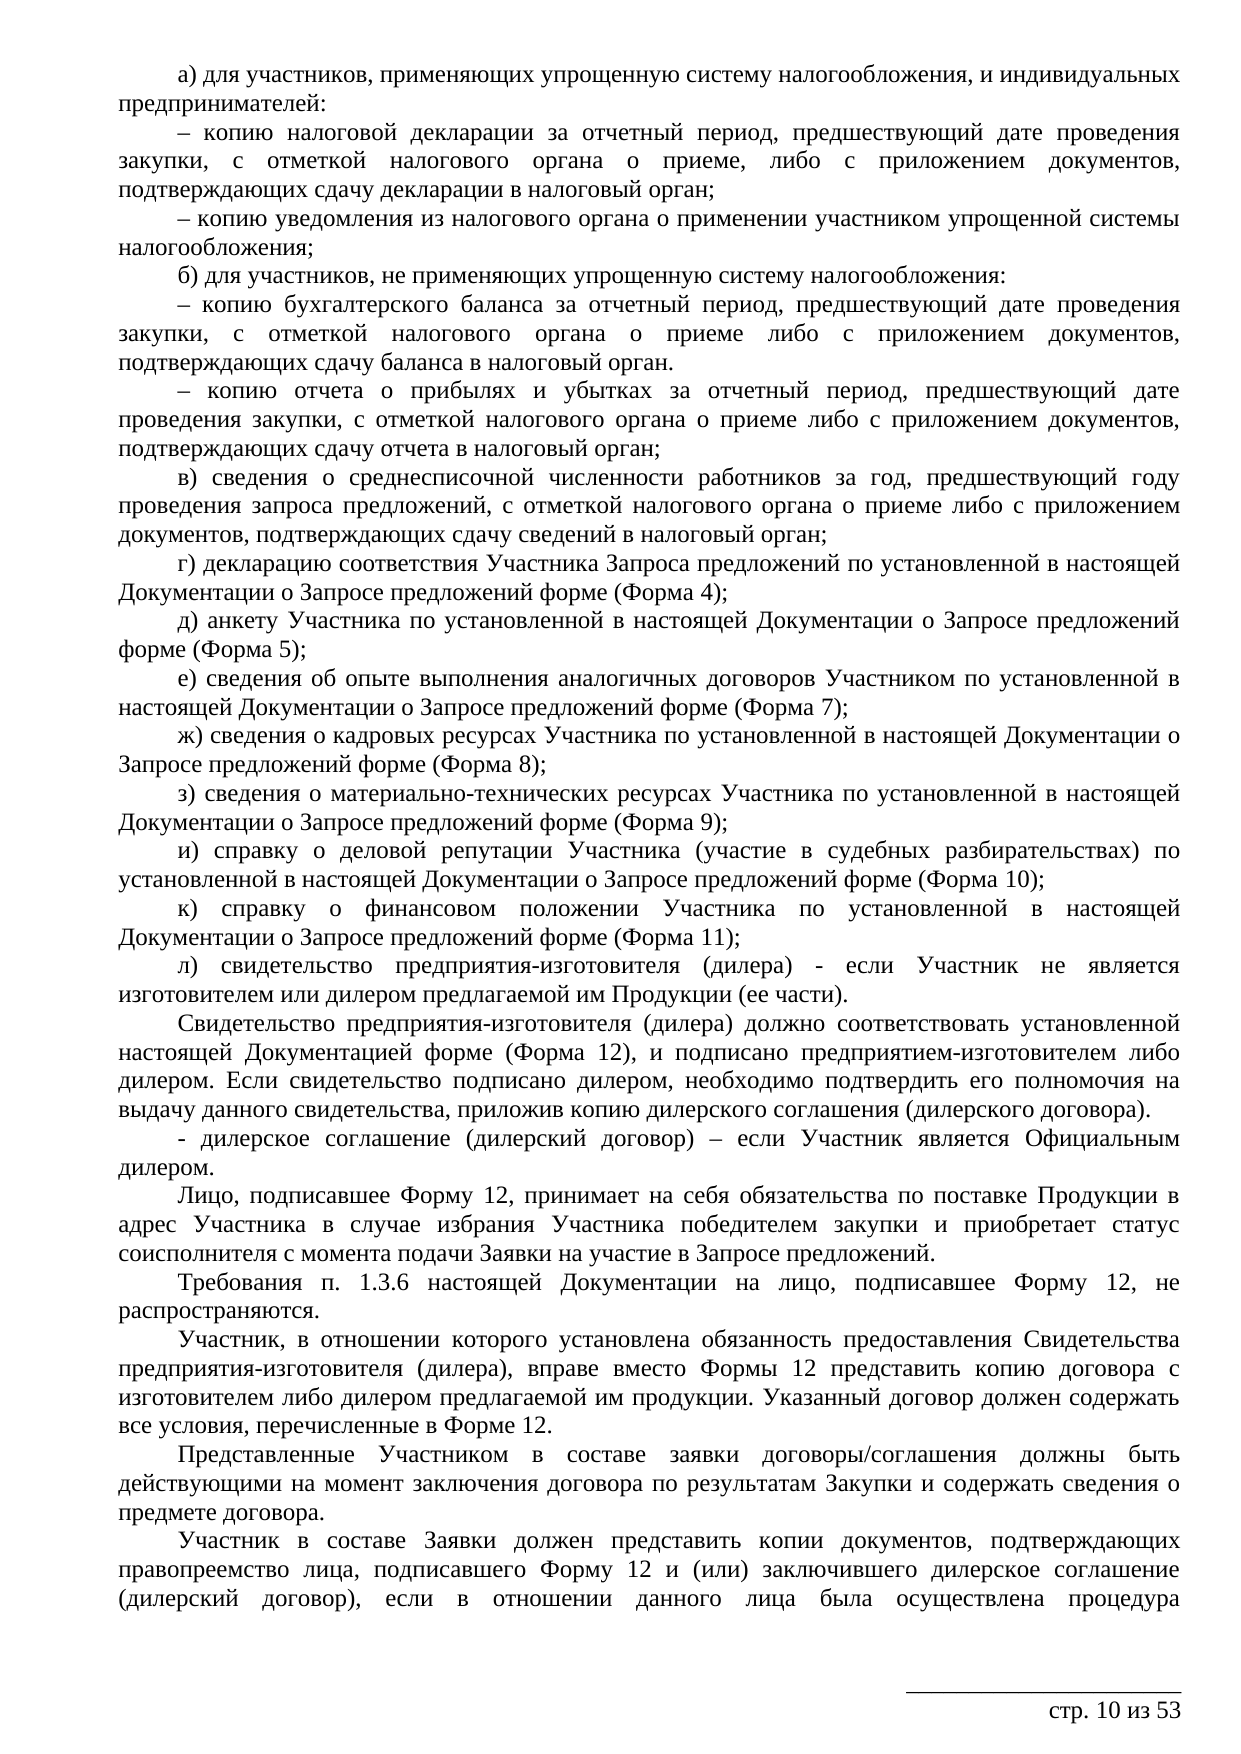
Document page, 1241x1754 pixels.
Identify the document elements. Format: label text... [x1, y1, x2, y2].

text Лицо, подписавшее Форму 12, принимает на себя обязательства по поставке Продукции в адрес Участника в случае избрания Участника победителем закупки и приобретает статус соисполнителя с момента подачи Заявки на участие в Запросе предложений. [118, 1180, 1181, 1267]
text л) свидетельство предприятия-изготовителя (дилера) - если Участник не является изготовителем или дилером предлагаемой им Продукции (ее части). [118, 950, 1181, 1008]
text – копию отчета о прибылях и убытках за отчетный период, предшествующий дате проведения закупки, с отметкой налогового органа о приеме либо с приложением документов, подтверждающих сдачу отчета в налоговый орган; [118, 375, 1181, 462]
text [118, 1525, 1181, 1612]
text – копию уведомления из налогового органа о применении участником упрощенной системы налогообложения; [118, 203, 1181, 260]
text в) сведения о среднесписочной численности работников за год, предшествующий году проведения запроса предложений, с отметкой налогового органа о приеме либо с приложением документов, подтверждающих сдачу сведений в налоговый орган; [118, 462, 1181, 548]
text Свидетельство предприятия-изготовителя (дилера) должно соответствовать установленной настоящей Документацией форме (Форма 12), и подписано предприятием-изготовителем либо дилером. Если свидетельство подписано дилером, необходимо подтвердить его полномочия на выдачу данного свидетельства, приложив копию дилерского соглашения (дилерского договора). [118, 1008, 1181, 1123]
text б) для участников, не применяющих упрощенную систему налогообложения: [118, 260, 1181, 289]
text к) справку о финансовом положении Участника по установленной в настоящей Документации о Запросе предложений форме (Форма 11); [118, 893, 1181, 950]
text Представленные Участником в составе заявки договоры/соглашения должны быть действующими на момент заключения договора по результатам Закупки и содержать сведения о предмете договора. [118, 1439, 1181, 1525]
text Требования п. 1.3.6 настоящей Документации на лицо, подписавшее Форму 12, не распространяются. [118, 1267, 1181, 1324]
text и) справку о деловой репутации Участника (участие в судебных разбирательствах) по установленной в настоящей Документации о Запросе предложений форме (Форма 10); [118, 835, 1181, 893]
text – копию бухгалтерского баланса за отчетный период, предшествующий дате проведения закупки, с отметкой налогового органа о приеме либо с приложением документов, подтверждающих сдачу баланса в налоговый орган. [118, 289, 1181, 375]
text - дилерское соглашение (дилерский договор) – если Участник является Официальным дилером. [118, 1123, 1181, 1180]
text г) декларацию соответствия Участника Запроса предложений по установленной в настоящей Документации о Запросе предложений форме (Форма 4); [118, 548, 1181, 605]
text д) анкету Участника по установленной в настоящей Документации о Запросе предложений форме (Форма 5); [118, 605, 1181, 663]
text а) для участников, применяющих упрощенную систему налогообложения, и индивидуальных предпринимателей: [118, 59, 1181, 117]
text Участник, в отношении которого установлена обязанность предоставления Свидетельства предприятия-изготовителя (дилера), вправе вместо Формы 12 представить копию договора с изготовителем либо дилером предлагаемой им продукции. Указанный договор должен содержать все условия, перечисленные в Форме 12. [118, 1324, 1181, 1439]
text – копию налоговой декларации за отчетный период, предшествующий дате проведения закупки, с отметкой налогового органа о приеме, либо с приложением документов, подтверждающих сдачу декларации в налоговый орган; [118, 117, 1181, 203]
text е) сведения об опыте выполнения аналогичных договоров Участником по установленной в настоящей Документации о Запросе предложений форме (Форма 7); [118, 663, 1181, 720]
text ж) сведения о кадровых ресурсах Участника по установленной в настоящей Документации о Запросе предложений форме (Форма 8); [118, 720, 1181, 778]
text з) сведения о материально-технических ресурсах Участника по установленной в настоящей Документации о Запросе предложений форме (Форма 9); [118, 778, 1181, 835]
